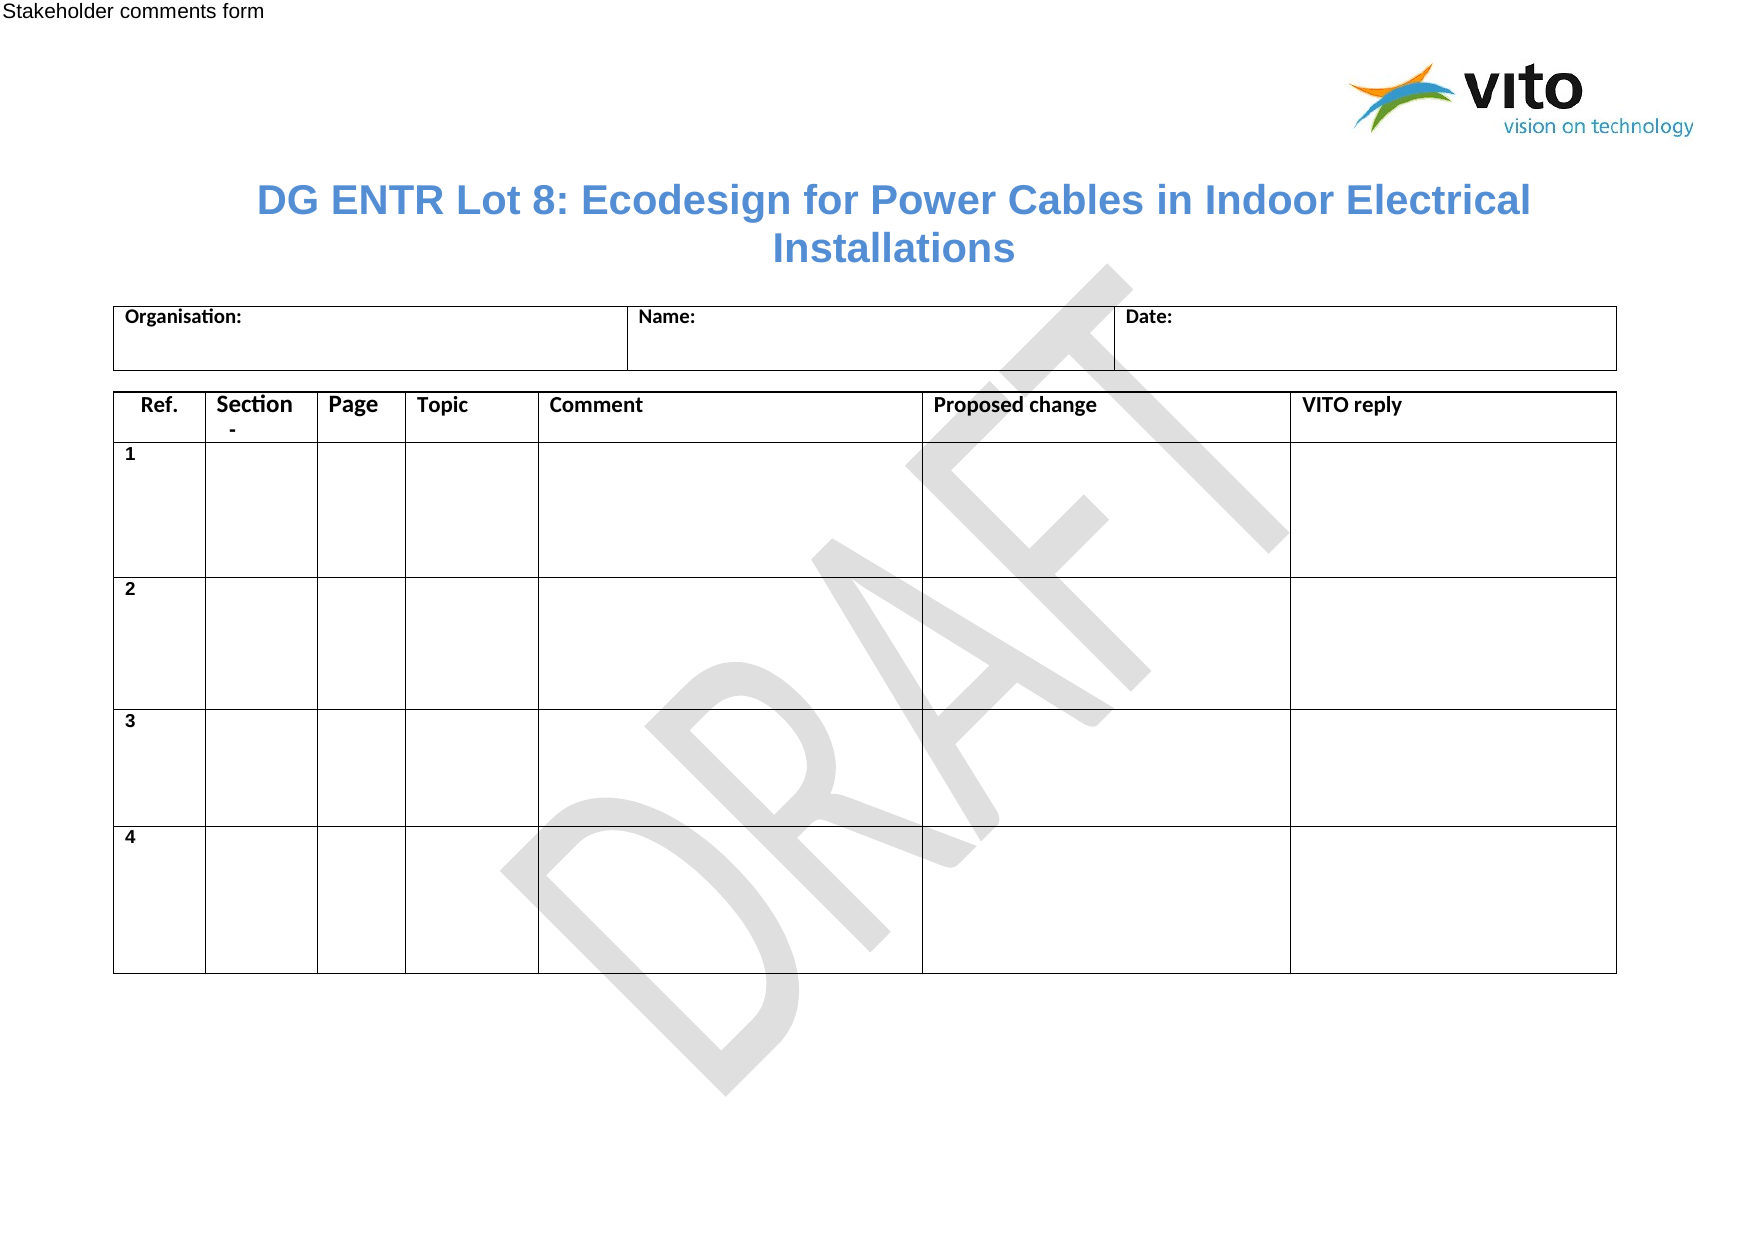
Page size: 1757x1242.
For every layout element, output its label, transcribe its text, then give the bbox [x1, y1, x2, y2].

table_header Organisation: [114, 307, 627, 369]
table_cell 2 [114, 578, 205, 709]
table_cell [1291, 710, 1616, 826]
table_cell 4 [114, 827, 205, 973]
table_cell [539, 578, 922, 709]
text DG ENTR Lot 8: Ecodesign for Power Cables in Indoor Electrical Installations [249, 176, 1538, 272]
table_cell [318, 710, 405, 826]
table_header Page [318, 393, 405, 442]
table_cell [206, 710, 317, 826]
table_cell [1291, 827, 1616, 973]
table_cell [406, 827, 538, 973]
table_cell [539, 443, 922, 577]
table_cell [406, 443, 538, 577]
table_cell [923, 710, 1290, 826]
table_cell [923, 827, 1290, 973]
table_cell [318, 443, 405, 577]
table_header Comment [539, 393, 922, 442]
table_cell [206, 578, 317, 709]
table_header Section - [206, 393, 317, 442]
table_cell [1291, 578, 1616, 709]
table_header Ref. [114, 393, 205, 442]
table_cell [539, 710, 922, 826]
table_cell [406, 578, 538, 709]
table_cell [318, 827, 405, 973]
table_cell 3 [114, 710, 205, 826]
table_cell [206, 443, 317, 577]
table_header Topic [406, 393, 538, 442]
table_cell 1 [114, 443, 205, 577]
table_header Date: [1115, 307, 1616, 369]
table_header Name: [628, 307, 1114, 369]
picture [1343, 58, 1694, 149]
table_header VITO reply [1291, 393, 1616, 442]
table_cell [318, 578, 405, 709]
table_cell [406, 710, 538, 826]
table_cell [1291, 443, 1616, 577]
table_cell [923, 443, 1290, 577]
table_cell [539, 827, 922, 973]
table_cell [206, 827, 317, 973]
table_cell [923, 578, 1290, 709]
table_header Proposed change [923, 393, 1290, 442]
